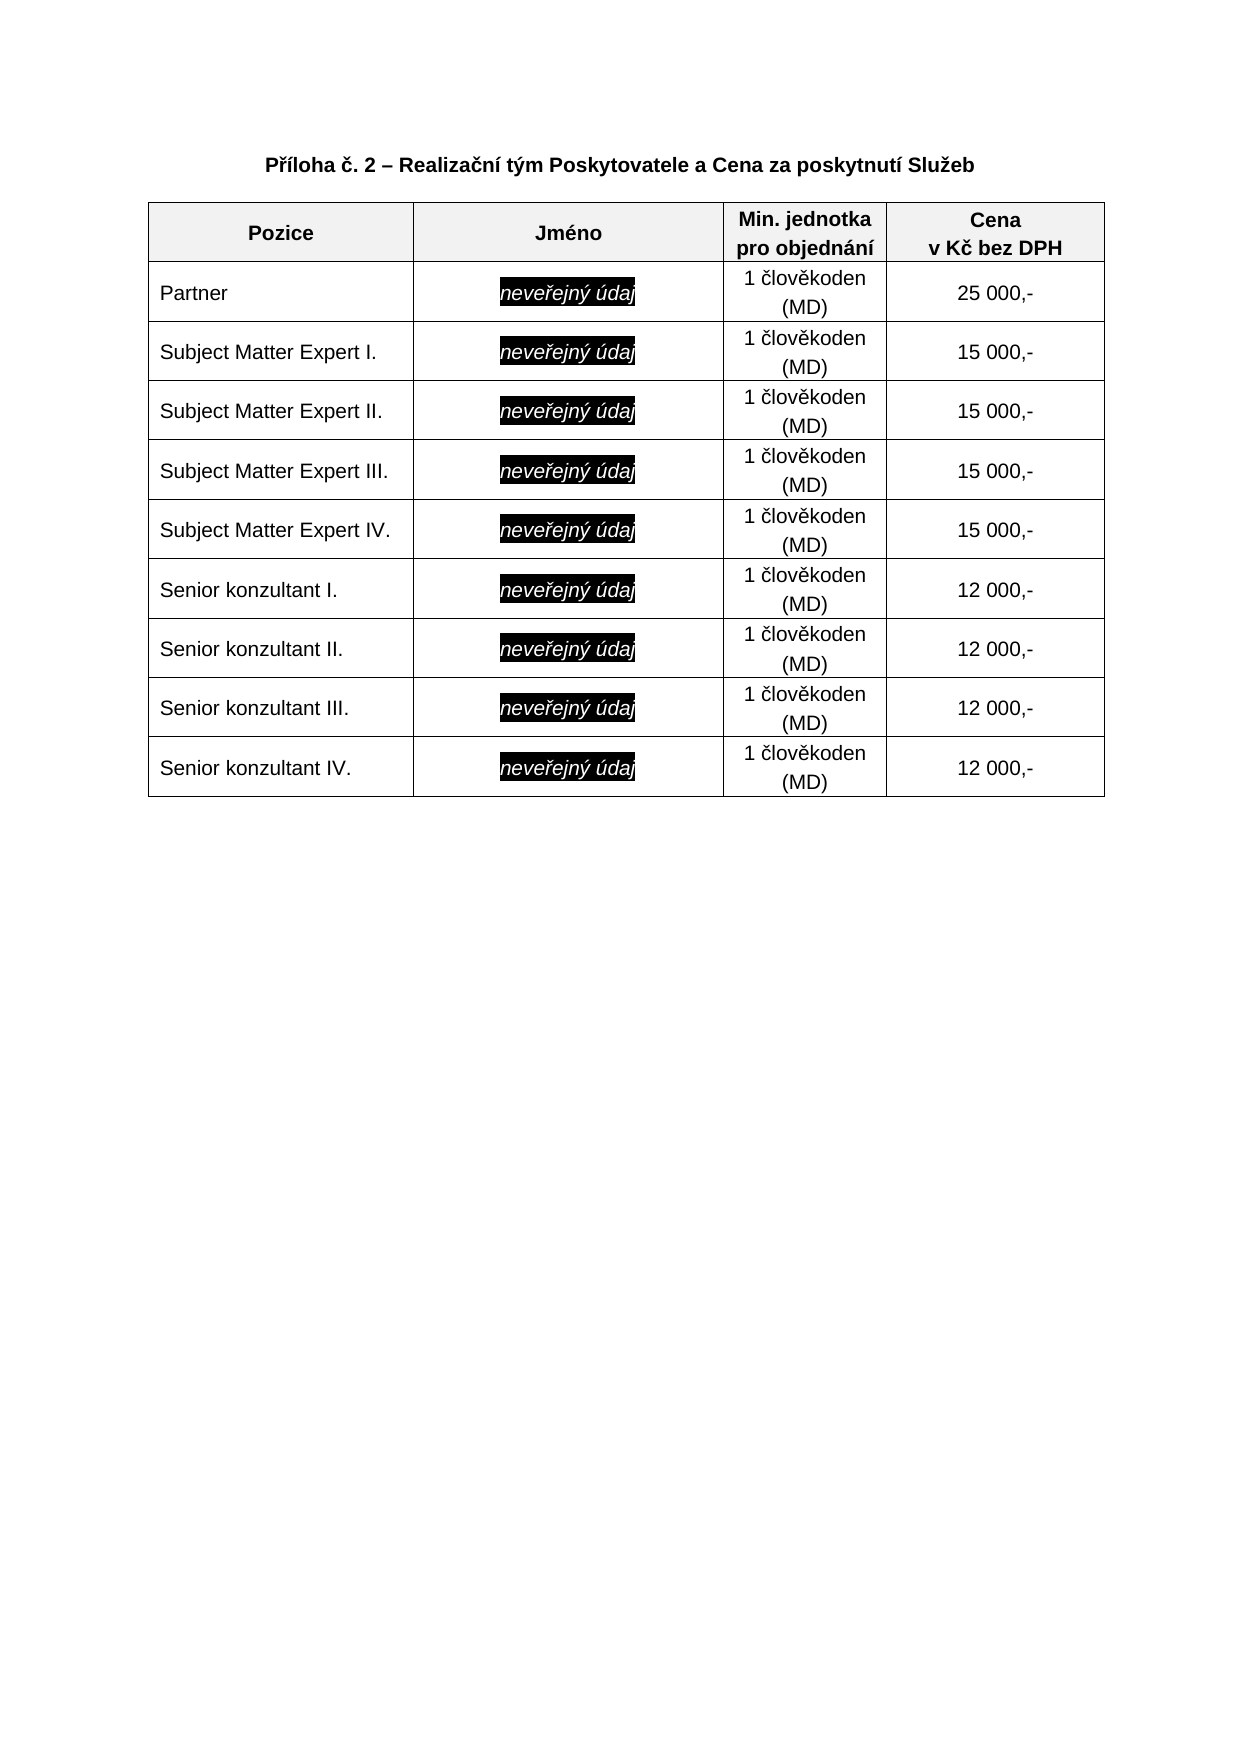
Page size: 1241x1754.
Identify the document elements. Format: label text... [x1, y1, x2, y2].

table_cell 1 člověkoden (MD) [724, 559, 886, 617]
table_cell 1 člověkoden (MD) [724, 440, 886, 499]
table_cell neveřejný údaj [414, 262, 723, 321]
table_cell neveřejný údaj [414, 440, 723, 499]
table_cell Senior konzultant IV. [149, 737, 413, 796]
table_cell neveřejný údaj [414, 737, 723, 796]
table_cell Subject Matter Expert I. [149, 322, 413, 380]
table_cell 1 člověkoden (MD) [724, 737, 886, 796]
table_cell 1 člověkoden (MD) [724, 322, 886, 380]
table_cell neveřejný údaj [414, 678, 723, 736]
table_header Cena v Kč bez DPH [887, 203, 1104, 261]
table_cell Senior konzultant III. [149, 678, 413, 736]
table_cell 1 člověkoden (MD) [724, 500, 886, 558]
table_header Jméno [414, 203, 723, 261]
table_cell Subject Matter Expert IV. [149, 500, 413, 558]
table_cell Senior konzultant II. [149, 619, 413, 677]
table_cell 12 000,- [887, 619, 1104, 677]
table_header Min. jednotka pro objednání [724, 203, 886, 261]
table_cell 15 000,- [887, 381, 1104, 439]
table_cell Subject Matter Expert II. [149, 381, 413, 439]
table_cell 15 000,- [887, 322, 1104, 380]
table_cell 15 000,- [887, 440, 1104, 499]
table_cell neveřejný údaj [414, 500, 723, 558]
table_cell 12 000,- [887, 559, 1104, 617]
table_cell 1 člověkoden (MD) [724, 619, 886, 677]
table_cell 12 000,- [887, 678, 1104, 736]
table_cell Senior konzultant I. [149, 559, 413, 617]
table_cell Subject Matter Expert III. [149, 440, 413, 499]
table_cell Partner [149, 262, 413, 321]
table_cell neveřejný údaj [414, 381, 723, 439]
table_cell 25 000,- [887, 262, 1104, 321]
table_cell 1 člověkoden (MD) [724, 262, 886, 321]
table_cell 15 000,- [887, 500, 1104, 558]
table_cell neveřejný údaj [414, 322, 723, 380]
table_cell 12 000,- [887, 737, 1104, 796]
table_cell 1 člověkoden (MD) [724, 381, 886, 439]
text Příloha č. 2 – Realizační tým Poskytovatele a Cena za poskytnutí Služeb [148, 148, 1092, 177]
table_header Pozice [149, 203, 413, 261]
table_cell neveřejný údaj [414, 559, 723, 617]
table_cell neveřejný údaj [414, 619, 723, 677]
table_cell 1 člověkoden (MD) [724, 678, 886, 736]
